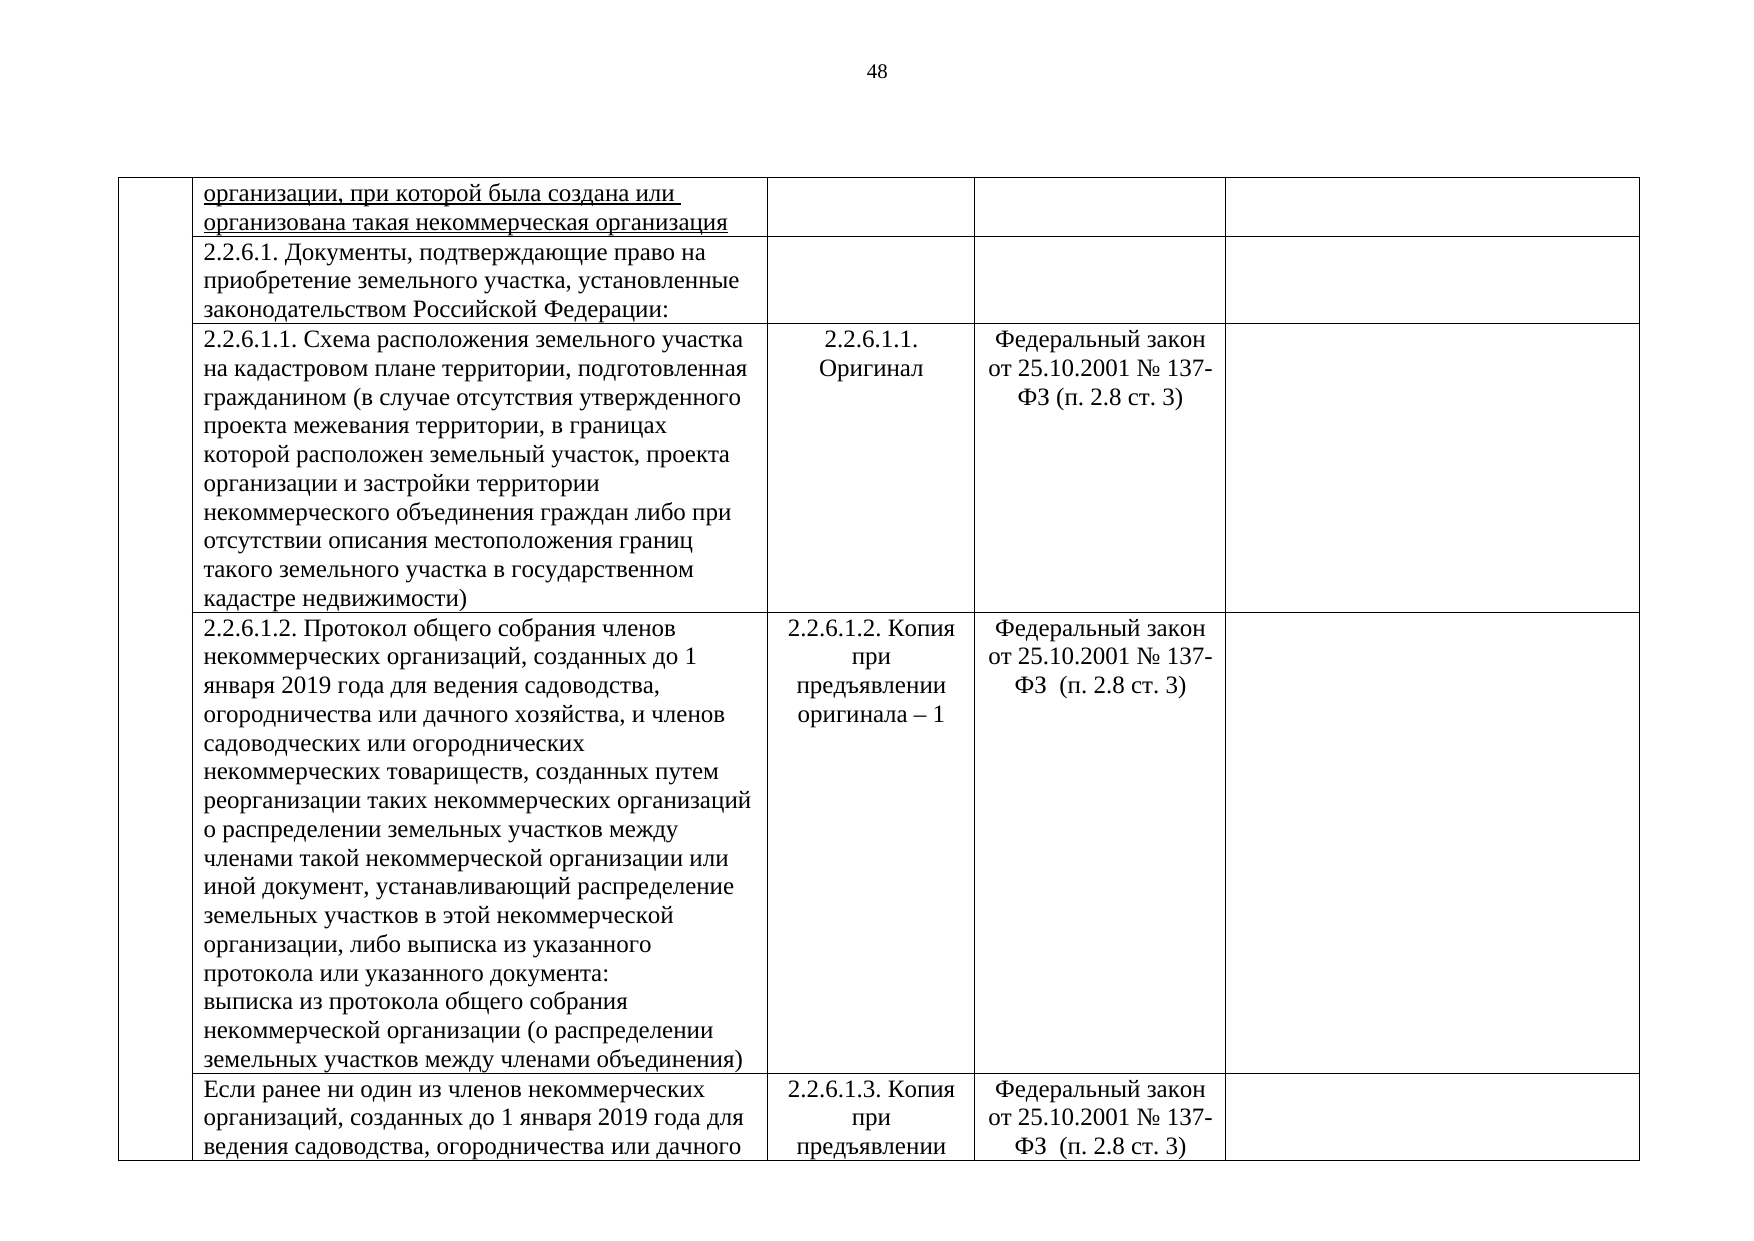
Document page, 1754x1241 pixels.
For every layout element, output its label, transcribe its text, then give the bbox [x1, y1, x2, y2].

table_cell [768, 178, 974, 236]
table_cell [1226, 613, 1639, 1073]
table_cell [193, 178, 767, 236]
table_cell 2.2.6.1.2. Копия при предъявлении оригинала – 1 [768, 613, 974, 1073]
table_cell 2.2.6.1.1. Оригинал [768, 324, 974, 612]
table_cell [975, 237, 1225, 323]
table_cell [768, 237, 974, 323]
table_cell 2.2.6.1.1. Схема расположения земельного участка на кадастровом плане территории, подготовленная гражданином (в случае отсутствия утвержденного проекта межевания территории, в границах которой расположен земельный участок, проекта организации и застройки территории некоммерческого объединения граждан либо при отсутствии описания местоположения границ такого земельного участка в государственном кадастре недвижимости) [193, 324, 767, 612]
table_cell [1226, 237, 1639, 323]
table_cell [975, 1074, 1225, 1160]
table_cell [1226, 1074, 1639, 1160]
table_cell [193, 1074, 767, 1160]
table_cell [975, 178, 1225, 236]
table_cell [1226, 178, 1639, 236]
table_cell Федеральный закон от 25.10.2001 № 137-ФЗ (п. 2.8 ст. 3) [975, 613, 1225, 1073]
table_cell 2.2.6.1. Документы, подтверждающие право на приобретение земельного участка, установленные законодательством Российской Федерации: [193, 237, 767, 323]
table_cell Федеральный закон от 25.10.2001 № 137-ФЗ (п. 2.8 ст. 3) [975, 324, 1225, 612]
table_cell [768, 1074, 974, 1160]
table_cell [1226, 324, 1639, 612]
table_cell 2.2.6.1.2. Протокол общего собрания членов некоммерческих организаций, созданных до 1 января 2019 года для ведения садоводства, огородничества или дачного хозяйства, и членов садоводческих или огороднических некоммерческих товариществ, созданных путем реорганизации таких некоммерческих организаций о распределении земельных участков между членами такой некоммерческой организации или иной документ, устанавливающий распределение земельных участков в этой некоммерческой организации, либо выписка из указанного протокола или указанного документа: выписка из протокола общего собрания некоммерческой организации (о распределении земельных участков между членами объединения) [193, 613, 767, 1073]
